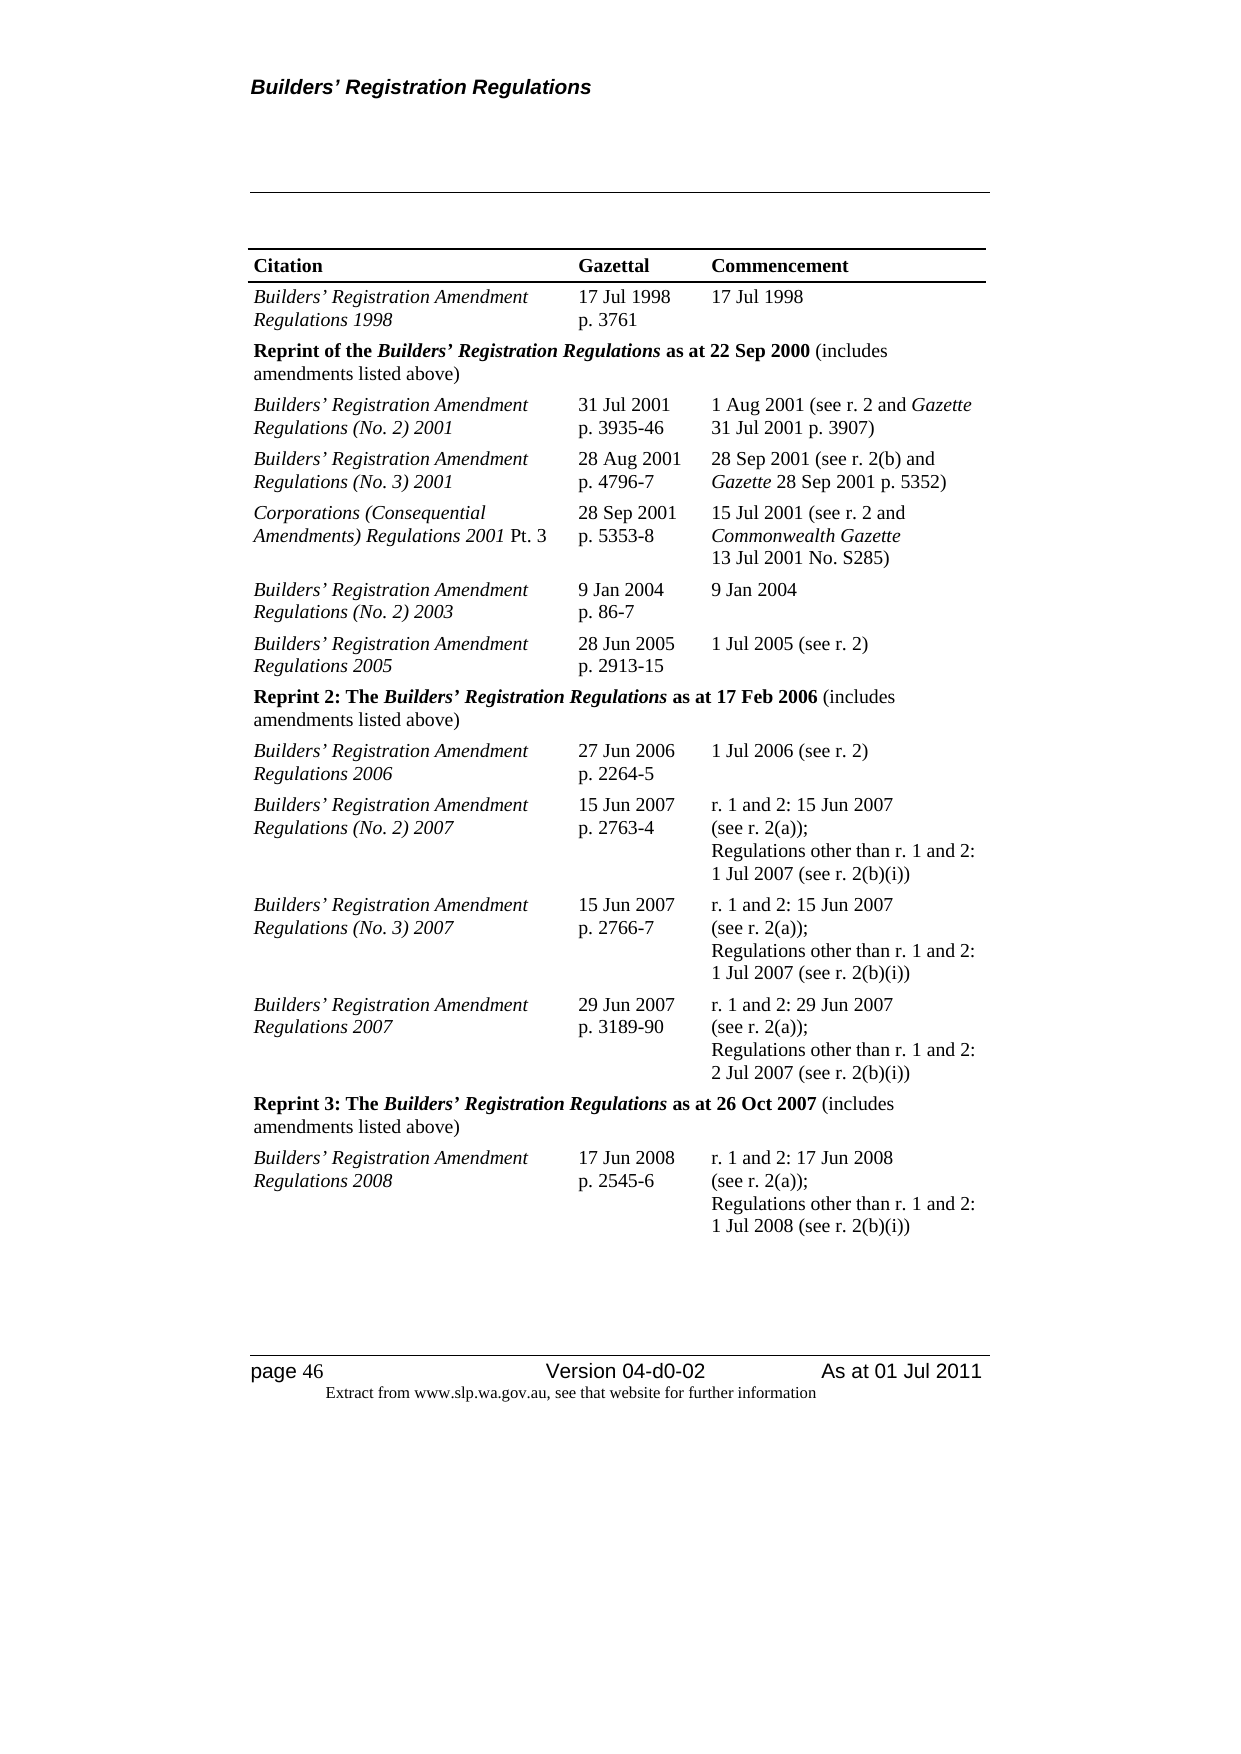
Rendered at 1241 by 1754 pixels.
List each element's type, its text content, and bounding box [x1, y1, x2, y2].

table_cell Reprint 2: The Builders’ Registration Regulations as at 17 Feb 2006 (includes amendments listed above) [248, 681, 986, 735]
table_cell r. 1 and 2: 15 Jun 2007 (see r. 2(a)); Regulations other than r. 1 and 2: 1 Jul 2007 (see r. 2(b)(i)) [705, 789, 986, 889]
table_cell 28 Sep 2001 p. 5353-8 [572, 497, 705, 573]
table_cell r. 1 and 2: 15 Jun 2007 (see r. 2(a)); Regulations other than r. 1 and 2: 1 Jul 2007 (see r. 2(b)(i)) [705, 889, 986, 988]
table_cell 9 Jan 2004 p. 86-7 [572, 573, 705, 627]
table_cell 1 Jul 2005 (see r. 2) [705, 627, 986, 681]
table_cell Builders’ Registration Amendment Regulations (No. 2) 2003 [248, 573, 572, 627]
table_cell 1 Jul 2006 (see r. 2) [705, 735, 986, 789]
table_cell 17 Jul 1998 [705, 283, 986, 335]
table_cell Builders’ Registration Amendment Regulations (No. 2) 2001 [248, 389, 572, 443]
table_cell 28 Aug 2001 p. 4796-7 [572, 443, 705, 497]
table_cell 27 Jun 2006 p. 2264-5 [572, 735, 705, 789]
table_cell Builders’ Registration Amendment Regulations 1998 [248, 283, 572, 335]
table_cell r. 1 and 2: 17 Jun 2008 (see r. 2(a)); Regulations other than r. 1 and 2: 1 Jul 2008 (see r. 2(b)(i)) [705, 1142, 986, 1241]
table_header Commencement [705, 250, 986, 281]
table_cell 15 Jul 2001 (see r. 2 and Commonwealth Gazette 13 Jul 2001 No. S285) [705, 497, 986, 573]
table_cell 15 Jun 2007 p. 2766-7 [572, 889, 705, 988]
table_cell Builders’ Registration Amendment Regulations 2005 [248, 627, 572, 681]
table_cell Builders’ Registration Amendment Regulations 2006 [248, 735, 572, 789]
table_cell 31 Jul 2001 p. 3935-46 [572, 389, 705, 443]
table_cell 9 Jan 2004 [705, 573, 986, 627]
table_header Gazettal [572, 250, 705, 281]
table_cell Builders’ Registration Amendment Regulations (No. 3) 2001 [248, 443, 572, 497]
table_cell Builders’ Registration Amendment Regulations (No. 2) 2007 [248, 789, 572, 889]
table_cell Corporations (Consequential Amendments) Regulations 2001 Pt. 3 [248, 497, 572, 573]
table_cell Reprint 3: The Builders’ Registration Regulations as at 26 Oct 2007 (includes amendments listed above) [248, 1088, 986, 1142]
table_header Citation [248, 250, 572, 281]
table_cell Builders’ Registration Amendment Regulations 2007 [248, 988, 572, 1088]
table_cell 17 Jun 2008 p. 2545-6 [572, 1142, 705, 1241]
table_cell 17 Jul 1998 p. 3761 [572, 283, 705, 335]
table_cell 28 Sep 2001 (see r. 2(b) and Gazette 28 Sep 2001 p. 5352) [705, 443, 986, 497]
table_cell 28 Jun 2005 p. 2913-15 [572, 627, 705, 681]
table_cell 15 Jun 2007 p. 2763-4 [572, 789, 705, 889]
table_cell 29 Jun 2007 p. 3189-90 [572, 988, 705, 1088]
table_cell 1 Aug 2001 (see r. 2 and Gazette 31 Jul 2001 p. 3907) [705, 389, 986, 443]
table_cell Builders’ Registration Amendment Regulations 2008 [248, 1142, 572, 1241]
table_cell Reprint of the Builders’ Registration Regulations as at 22 Sep 2000 (includes amendments listed above) [248, 335, 986, 389]
table_cell r. 1 and 2: 29 Jun 2007 (see r. 2(a)); Regulations other than r. 1 and 2: 2 Jul 2007 (see r. 2(b)(i)) [705, 988, 986, 1088]
table_cell Builders’ Registration Amendment Regulations (No. 3) 2007 [248, 889, 572, 988]
